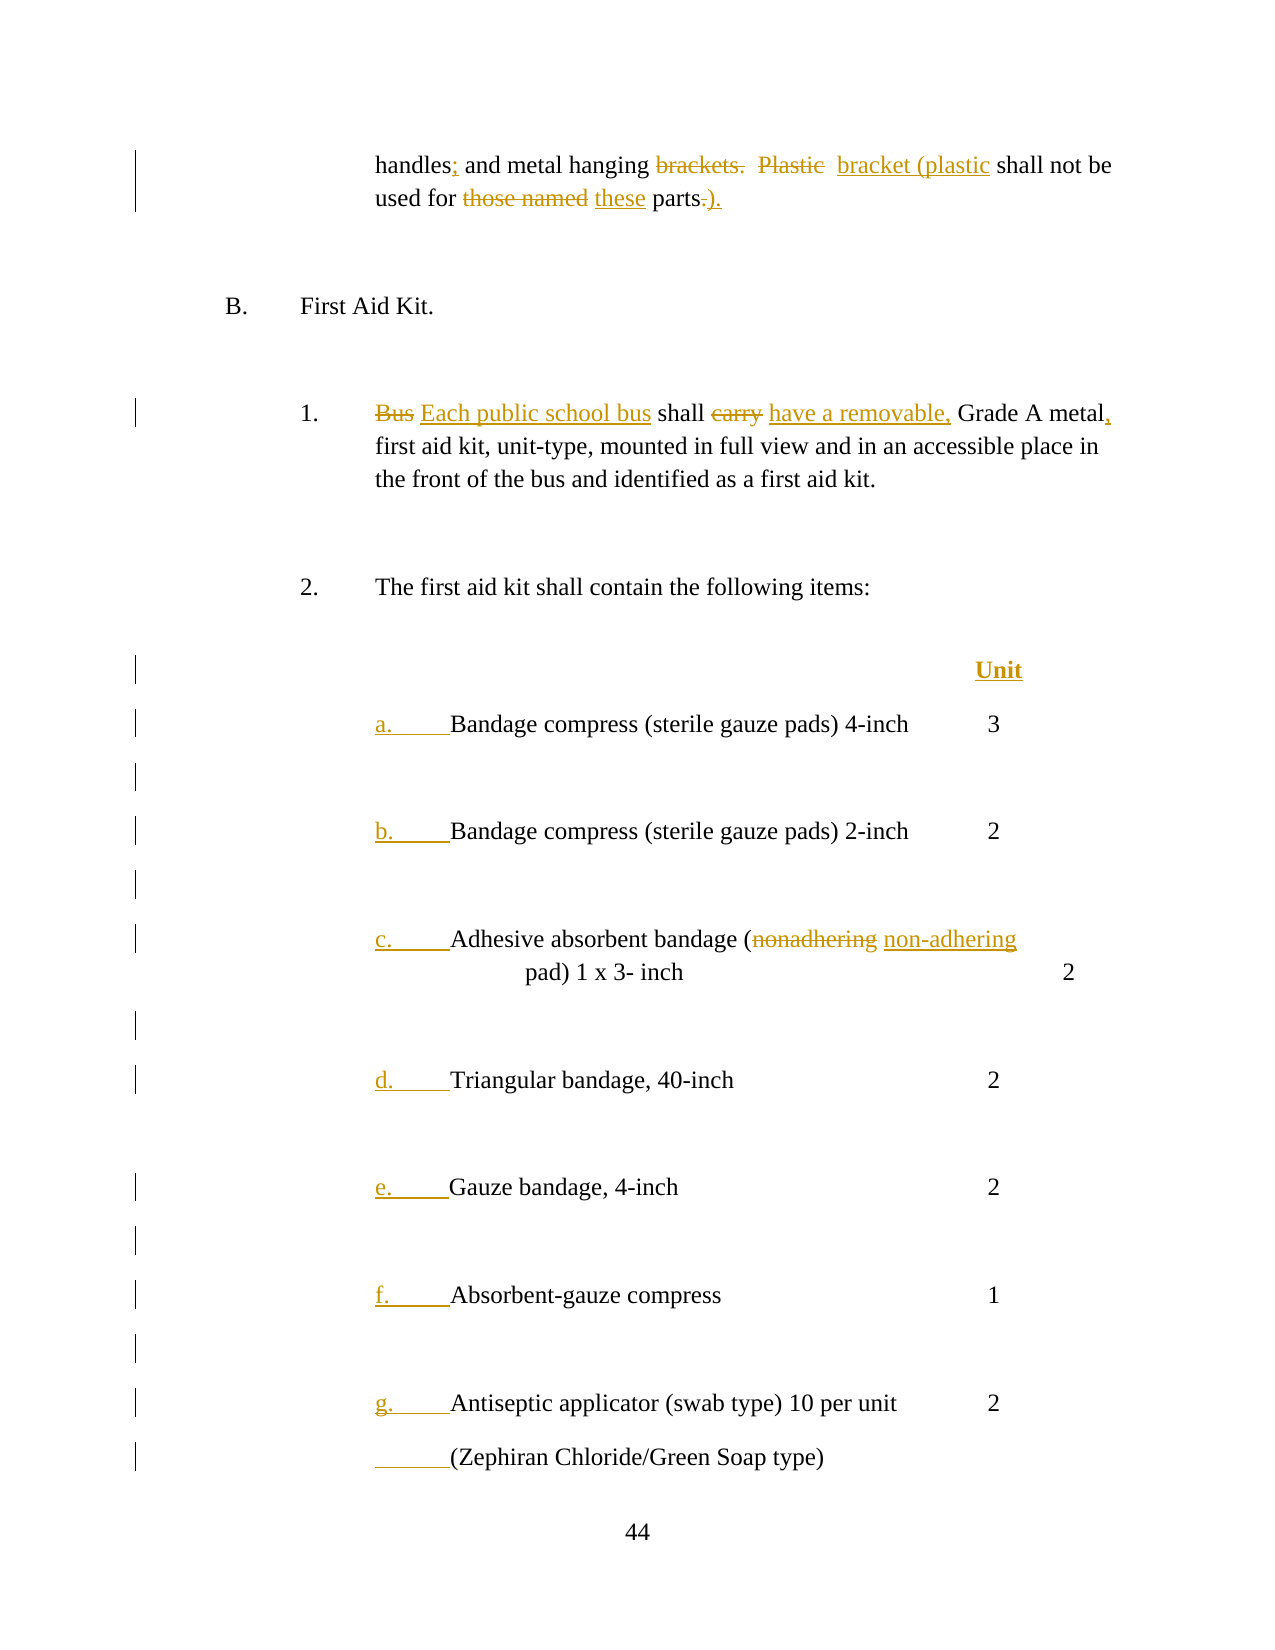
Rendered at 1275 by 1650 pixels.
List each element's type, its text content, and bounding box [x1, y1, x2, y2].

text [300, 150, 1125, 212]
text Gauze bandage, 4-inch 2 [300, 1172, 1125, 1201]
text Absorbent-gauze compress 1 [300, 1280, 1125, 1309]
text (Zephiran Chloride/Green Soap type) [300, 1442, 1125, 1471]
text Unit [300, 655, 1125, 683]
text B. First Aid Kit. [150, 291, 1125, 319]
text Adhesive absorbent bandage ( pad) 1 x 3- inch 2 [300, 924, 1125, 986]
text 1. shall Grade A metal first aid kit, unit-type, mounted in full view and in an accessible place in the front of the bus and identified as a first aid kit. [300, 398, 1125, 493]
text Antiseptic applicator (swab type) 10 per unit 2 [300, 1388, 1125, 1417]
text 2. The first aid kit shall contain the following items: [225, 572, 1125, 601]
text Bandage compress (sterile gauze pads) 2-inch 2 [300, 816, 1125, 845]
text Bandage compress (sterile gauze pads) 4-inch 3 [300, 709, 1125, 737]
text Triangular bandage, 40-inch 2 [300, 1065, 1125, 1093]
